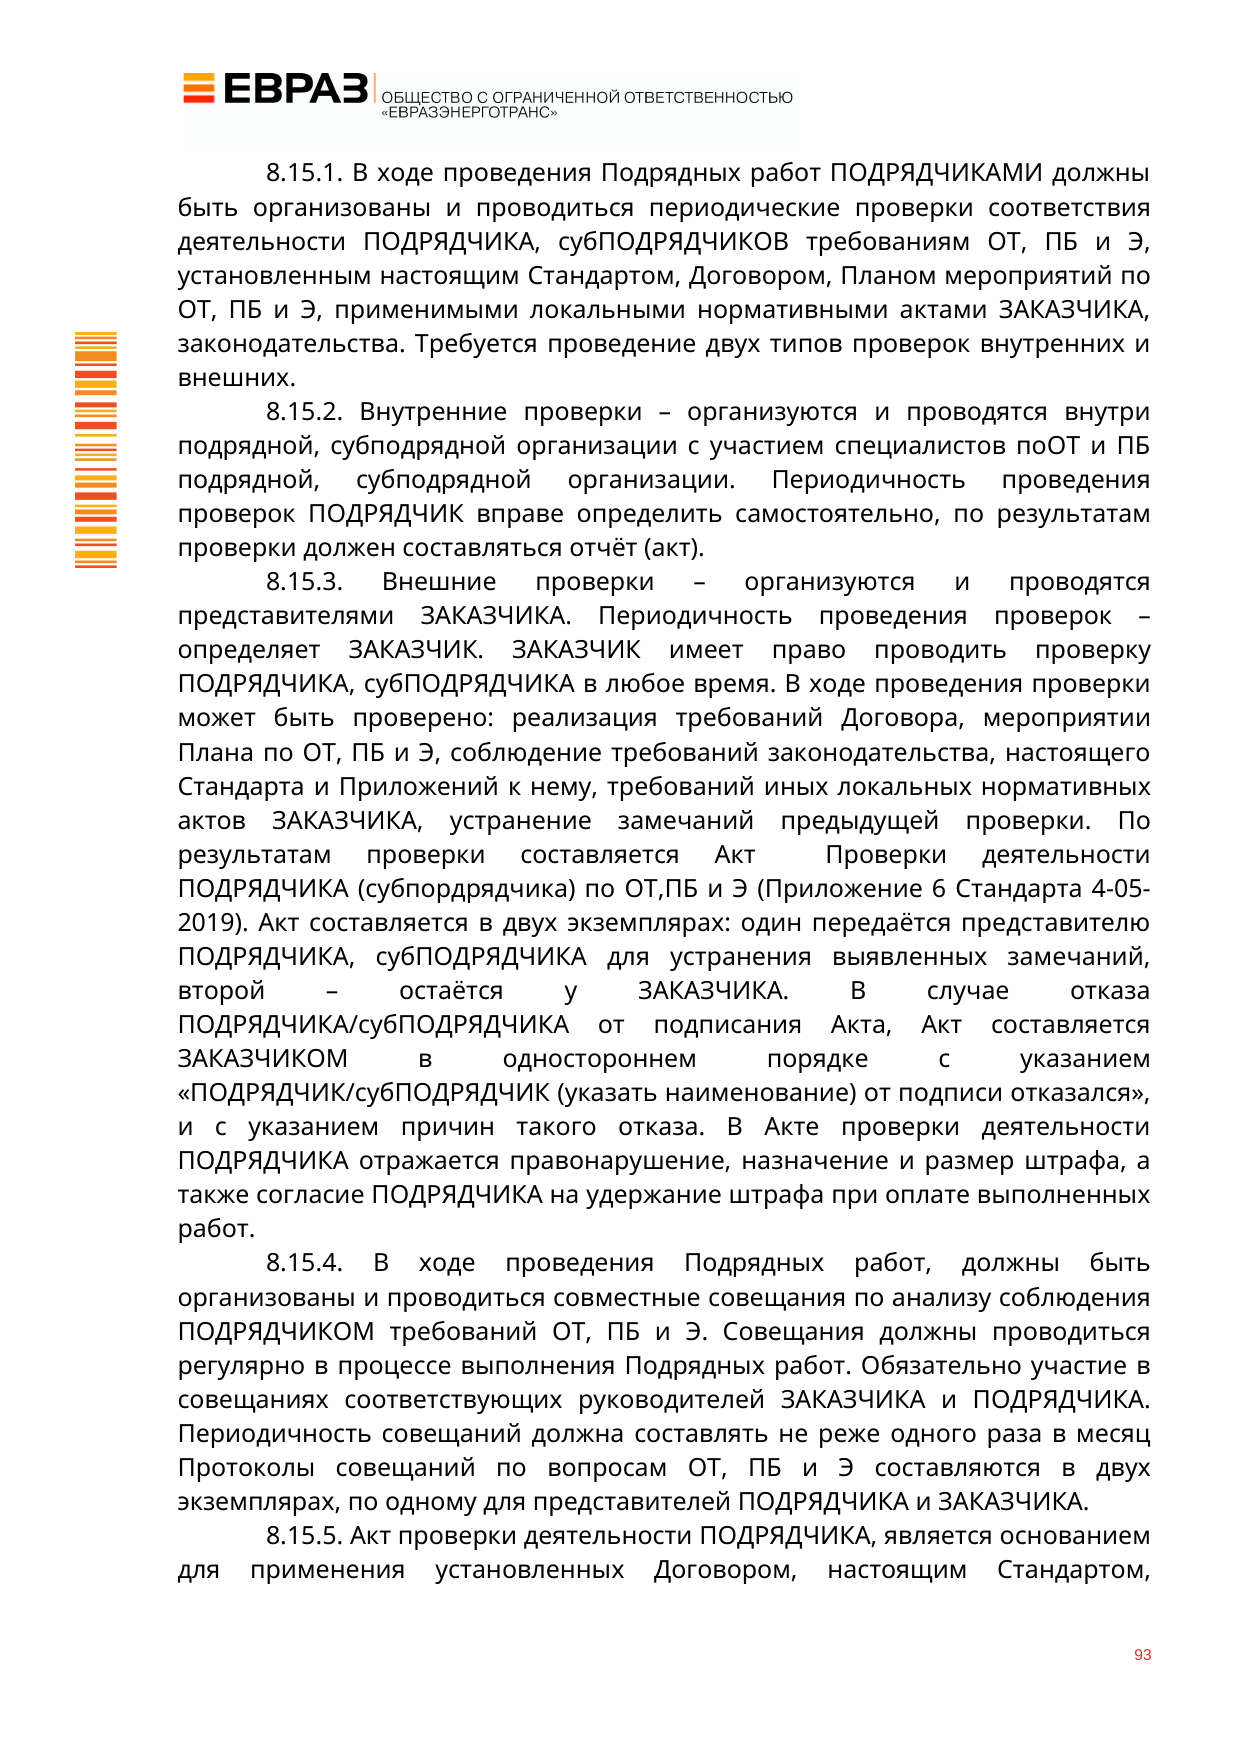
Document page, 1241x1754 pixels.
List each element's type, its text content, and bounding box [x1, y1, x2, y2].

text 8.15.1. В ходе проведения Подрядных работ ПОДРЯДЧИКАМИ должны быть организованы и проводиться периодические проверки соответствия деятельности ПОДРЯДЧИКА, субПОДРЯДЧИКОВ требованиям ОТ, ПБ и Э, установленным настоящим Стандартом, Договором, Планом мероприятий по ОТ, ПБ и Э, применимыми локальными нормативными актами ЗАКАЗЧИКА, законодательства. Требуется проведение двух типов проверок внутренних и внешних. [177, 155, 1152, 393]
text 8.15.3. Внешние проверки – организуются и проводятся представителями ЗАКАЗЧИКА. Периодичность проведения проверок – определяет ЗАКАЗЧИК. ЗАКАЗЧИК имеет право проводить проверку ПОДРЯДЧИКА, субПОДРЯДЧИКА в любое время. В ходе проведения проверки может быть проверено: реализация требований Договора, мероприятии Плана по ОТ, ПБ и Э, соблюдение требований законодательства, настоящего Стандарта и Приложений к нему, требований иных локальных нормативных актов ЗАКАЗЧИКА, устранение замечаний предыдущей проверки. По результатам проверки составляется Акт Проверки деятельности ПОДРЯДЧИКА (субпордрядчика) по ОТ,ПБ и Э (Приложение 6 Стандарта 4-05-2019). Акт составляется в двух экземплярах: один передаётся представителю ПОДРЯДЧИКА, субПОДРЯДЧИКА для устранения выявленных замечаний, второй – остаётся у ЗАКАЗЧИКА. В случае отказа ПОДРЯДЧИКА/субПОДРЯДЧИКА от подписания Акта, Акт составляется ЗАКАЗЧИКОМ в одностороннем порядке с указанием «ПОДРЯДЧИК/субПОДРЯДЧИК (указать наименование) от подписи отказался», и с указанием причин такого отказа. В Акте проверки деятельности ПОДРЯДЧИКА отражается правонарушение, назначение и размер штрафа, а также согласие ПОДРЯДЧИКА на удержание штрафа при оплате выполненных работ. [177, 564, 1152, 1245]
picture [75, 332, 117, 568]
text 8.15.2. Внутренние проверки – организуются и проводятся внутри подрядной, субподрядной организации с участием специалистов поОТ и ПБ подрядной, субподрядной организации. Периодичность проведения проверок ПОДРЯДЧИК вправе определить самостоятельно, по результатам проверки должен составляться отчёт (акт). [177, 393, 1152, 564]
text 8.15.4. В ходе проведения Подрядных работ, должны быть организованы и проводиться совместные совещания по анализу соблюдения ПОДРЯДЧИКОМ требований ОТ, ПБ и Э. Совещания должны проводиться регулярно в процессе выполнения Подрядных работ. Обязательно участие в совещаниях соответствующих руководителей ЗАКАЗЧИКА и ПОДРЯДЧИКА. Периодичность совещаний должна составлять не реже одного раза в месяц Протоколы совещаний по вопросам ОТ, ПБ и Э составляются в двух экземплярах, по одному для представителей ПОДРЯДЧИКА и ЗАКАЗЧИКА. [177, 1245, 1152, 1518]
picture [183, 73, 801, 149]
